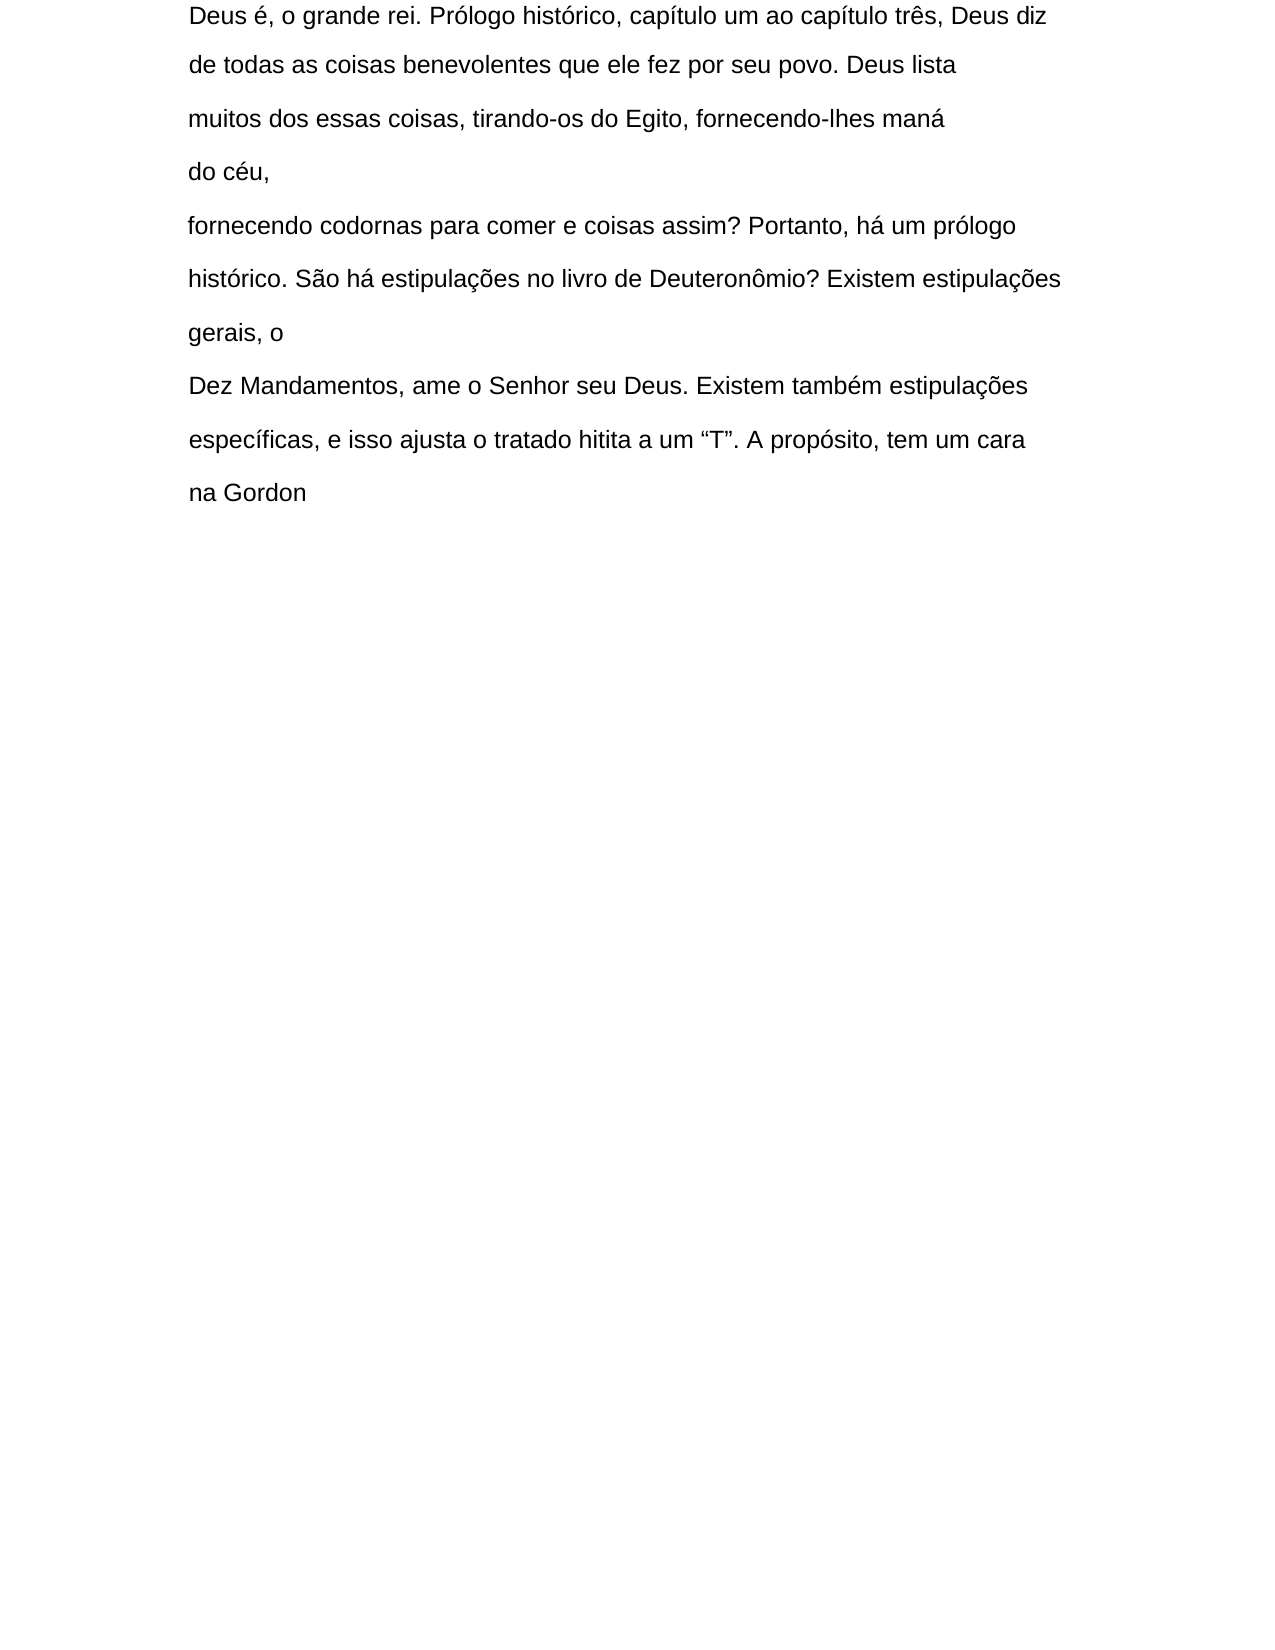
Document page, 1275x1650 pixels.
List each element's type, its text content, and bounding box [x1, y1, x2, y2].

text Dez Mandamentos, ame o Senhor seu Deus. Existem também estipulações específicas, e isso ajusta o tratado hitita a um “T”. A propósito, tem um cara na Gordon [188, 371, 1049, 507]
text de todas as coisas benevolentes que ele fez por seu povo. Deus lista muitos dos essas coisas, tirando-os do Egito, fornecendo-lhes maná do céu, [188, 51, 974, 186]
text Deus é, o grande rei. Prólogo histórico, capítulo um ao capítulo três, Deus diz [188, 4, 1100, 29]
text fornecendo codornas para comer e coisas assim? Portanto, há um prólogo histórico. São há estipulações no livro de Deuteronômio? Existem estipulações gerais, o [187, 211, 1068, 346]
